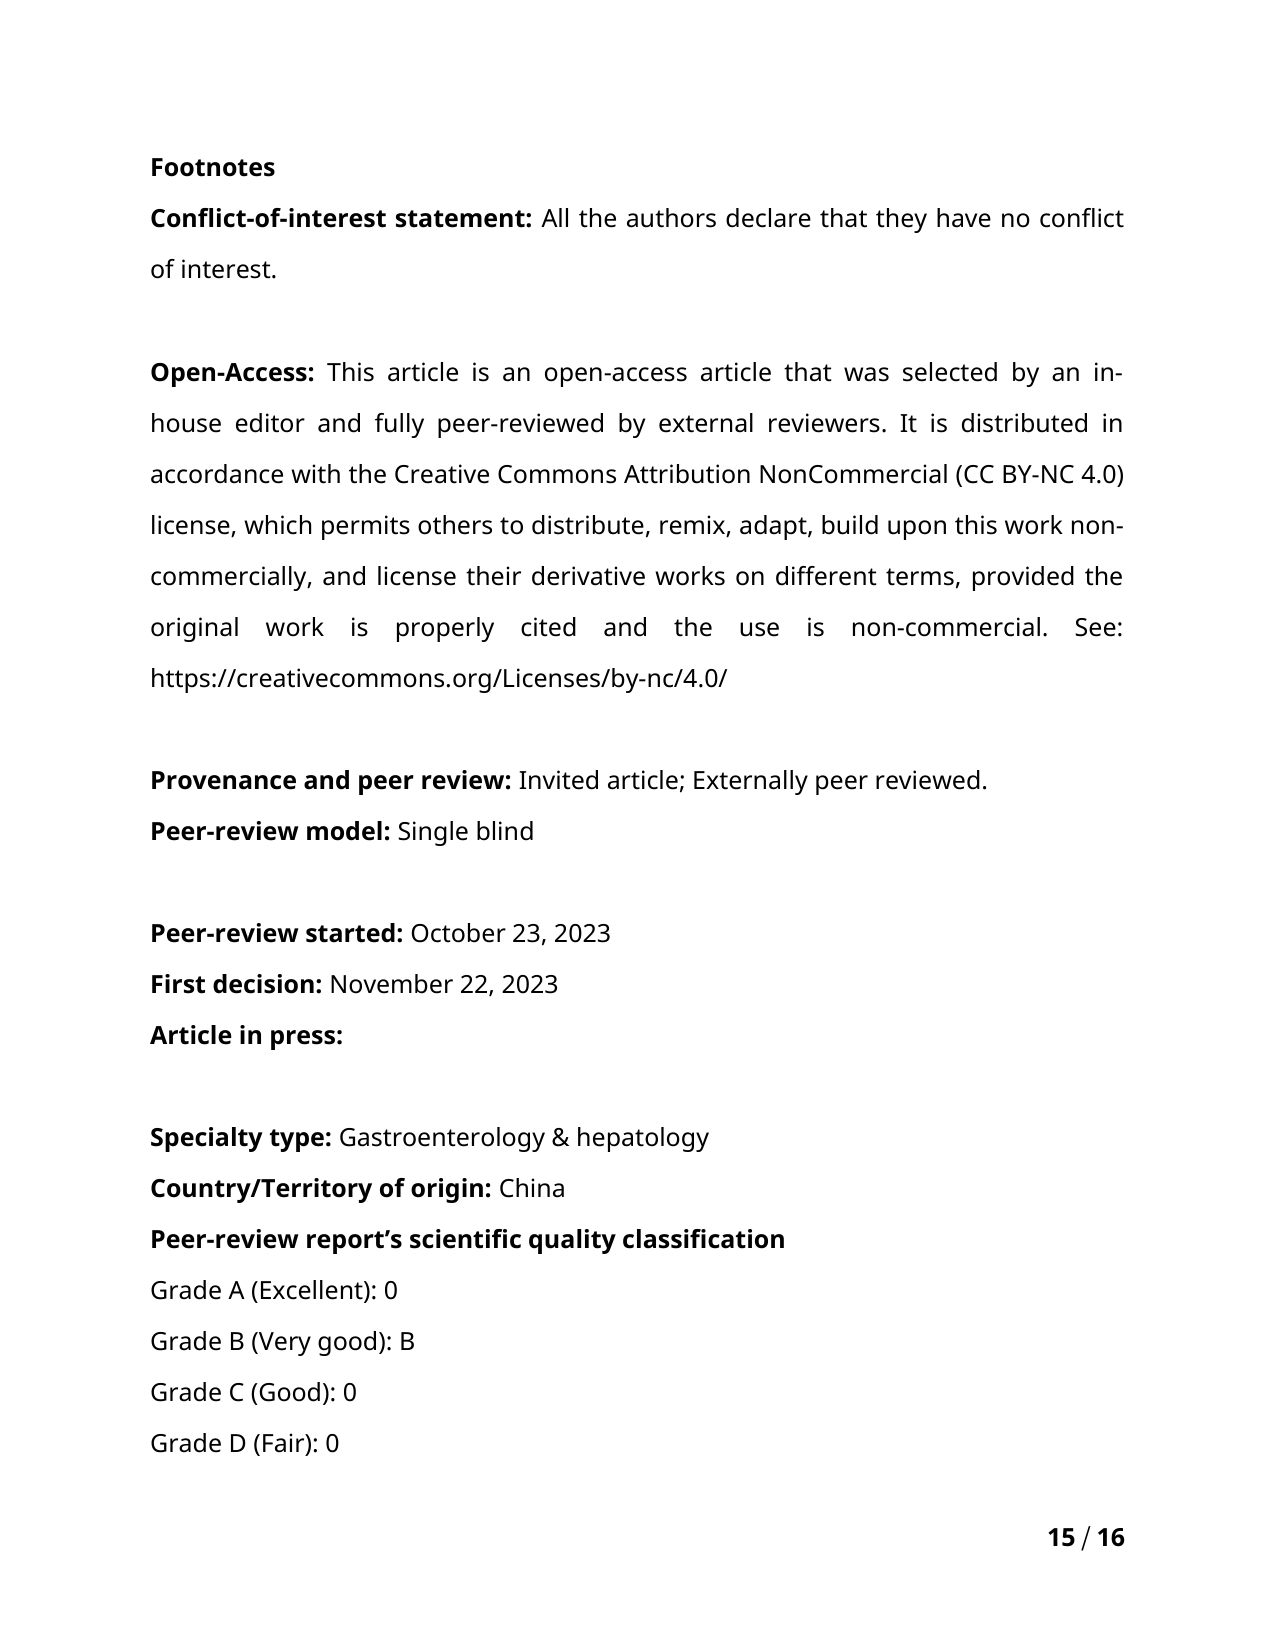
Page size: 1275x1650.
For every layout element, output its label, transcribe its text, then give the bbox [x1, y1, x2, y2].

text Peer-review started: October 23, 2023 [150, 916, 1125, 950]
text Conflict-of-interest statement: All the authors declare that they have no conflict of interest. [150, 201, 1125, 286]
text Peer-review model: Single blind [150, 813, 1125, 848]
text Open-Access: This article is an open-access article that was selected by an in-house editor and fully peer-reviewed by external reviewers. It is distributed in accordance with the Creative Commons Attribution NonCommercial (CC BY-NC 4.0) license, which permits others to distribute, remix, adapt, build upon this work non-commercially, and license their derivative works on different terms, provided the original work is properly cited and the use is non-commercial. See: https://creativecommons.org/Licenses/by-nc/4.0/ [150, 354, 1125, 694]
text Grade A (Excellent): 0 [150, 1273, 1125, 1307]
text Peer-review report’s scientific quality classification [150, 1222, 1125, 1256]
text Article in press: [150, 1018, 1125, 1052]
text Grade C (Good): 0 [150, 1375, 1125, 1409]
text Grade D (Fair): 0 [150, 1426, 1125, 1460]
text Country/Territory of origin: China [150, 1171, 1125, 1205]
text Grade B (Very good): B [150, 1324, 1125, 1358]
text Provenance and peer review: Invited article; Externally peer reviewed. [150, 762, 1125, 797]
text First decision: November 22, 2023 [150, 967, 1125, 1001]
text Footnotes [150, 150, 1125, 184]
text Specialty type: Gastroenterology & hepatology [150, 1120, 1125, 1154]
